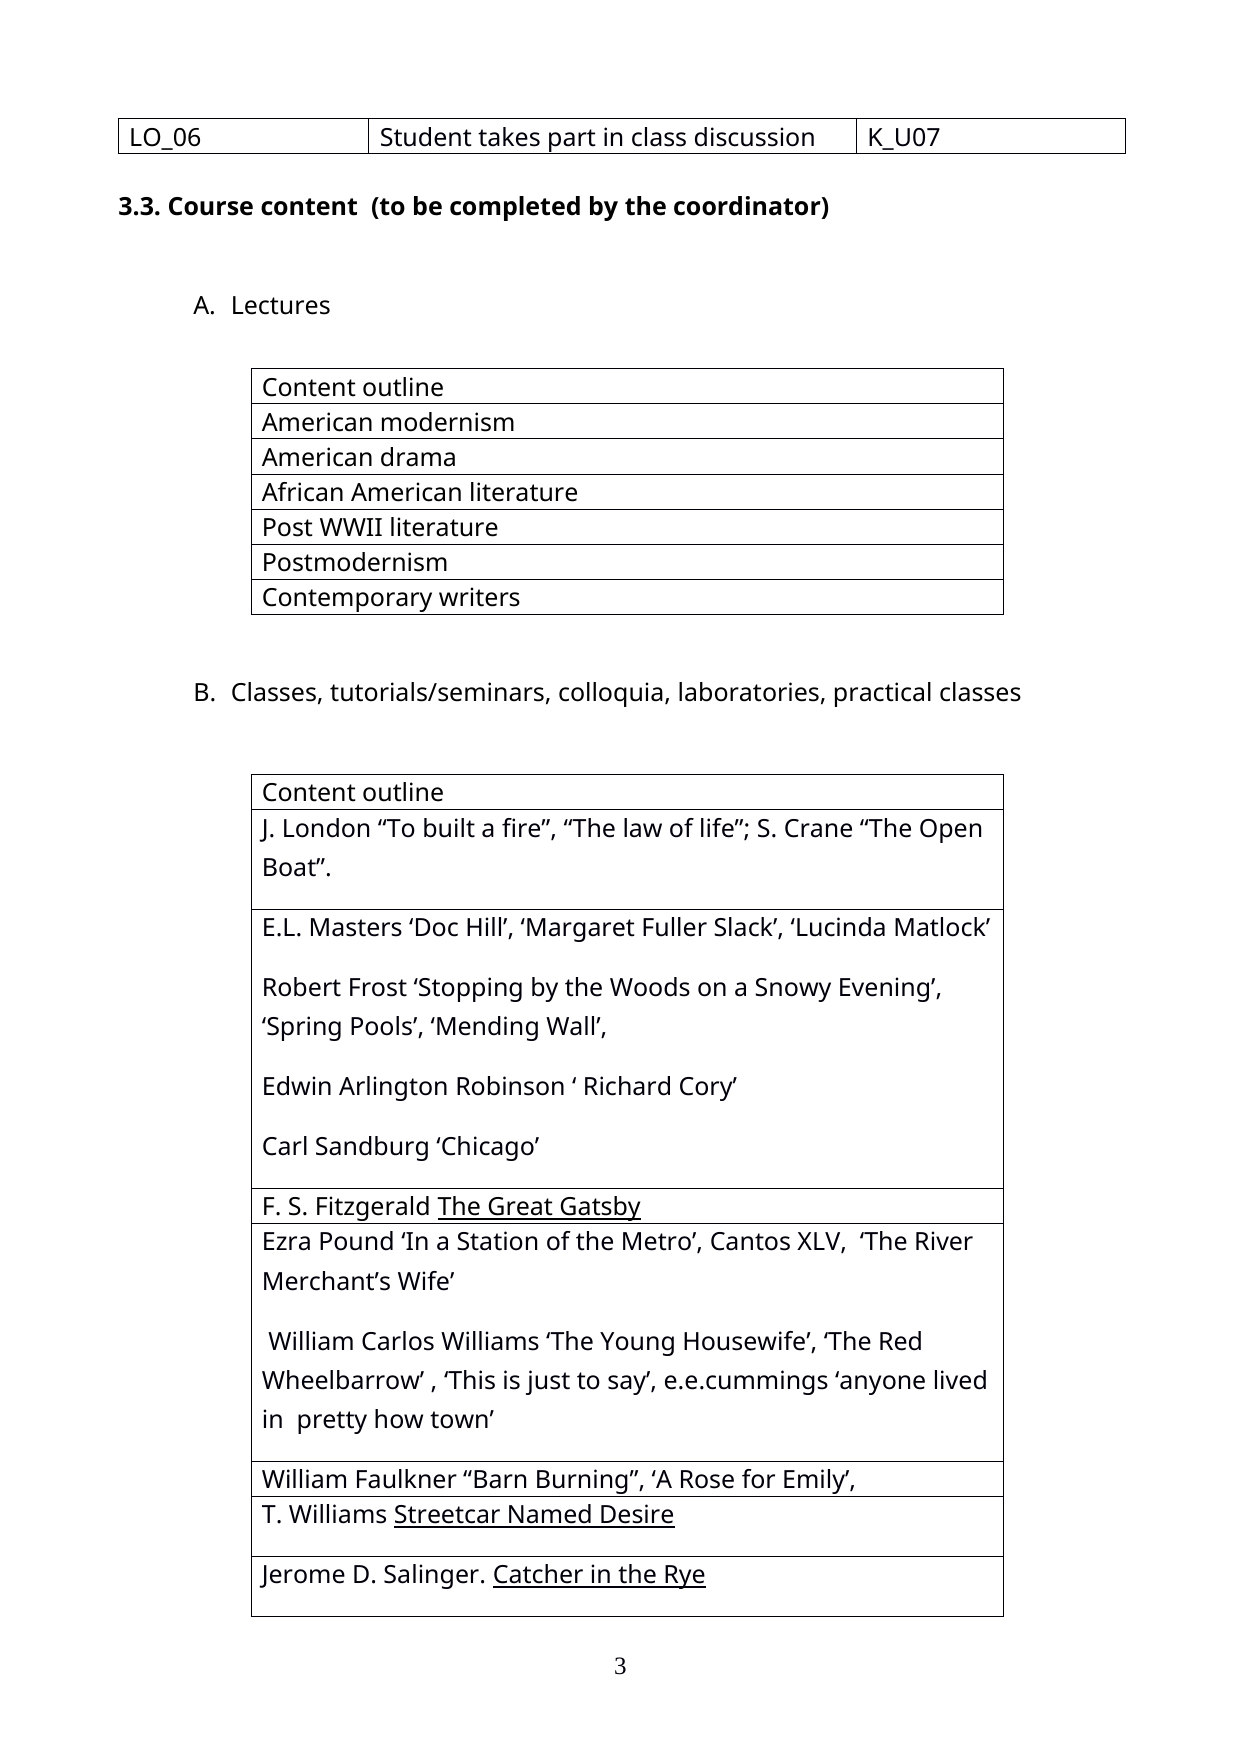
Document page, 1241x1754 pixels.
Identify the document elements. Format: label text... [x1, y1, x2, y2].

table_cell F. S. Fitzgerald The Great Gatsby [252, 1189, 1003, 1223]
table_cell E.L. Masters ‘Doc Hill’, ‘Margaret Fuller Slack’, ‘Lucinda Matlock’ Robert Frost ‘Stopping by the Woods on a Snowy Evening’, ‘Spring Pools’, ‘Mending Wall’, Edwin Arlington Robinson ‘ Richard Cory’ Carl Sandburg ‘Chicago’ [252, 910, 1003, 1188]
table_header Content outline [252, 775, 1003, 809]
table_cell William Faulkner “Barn Burning”, ‘A Rose for Emily’, [252, 1462, 1003, 1496]
table_cell Ezra Pound ‘In a Station of the Metro’, Cantos XLV, ‘The River Merchant’s Wife’ William Carlos Williams ‘The Young Housewife’, ‘The Red Wheelbarrow’ , ‘This is just to say’, e.e.cummings ‘anyone lived in pretty how town’ [252, 1224, 1003, 1461]
table_cell T. Williams Streetcar Named Desire [252, 1497, 1003, 1556]
table_cell J. London “To built a fire”, “The law of life”; S. Crane “The Open Boat”. [252, 810, 1003, 908]
table_cell American modernism [252, 404, 1003, 438]
table_cell Contemporary writers [252, 580, 1003, 614]
list Lectures [193, 287, 1122, 322]
list Classes, tutorials/seminars, colloquia, laboratories, practical classes [193, 675, 1122, 709]
table_cell K_U07 [857, 119, 1125, 153]
text 3.3. Course content (to be completed by the coordinator) [118, 188, 1122, 222]
table_cell Student takes part in class discussion [369, 119, 856, 153]
table_cell African American literature [252, 475, 1003, 508]
table_cell Postmodernism [252, 545, 1003, 579]
table_cell LO_06 [119, 119, 368, 153]
table_header Content outline [252, 369, 1003, 403]
table_cell American drama [252, 439, 1003, 473]
table_cell Post WWII literature [252, 510, 1003, 544]
table_cell Jerome D. Salinger. Catcher in the Rye [252, 1557, 1003, 1616]
